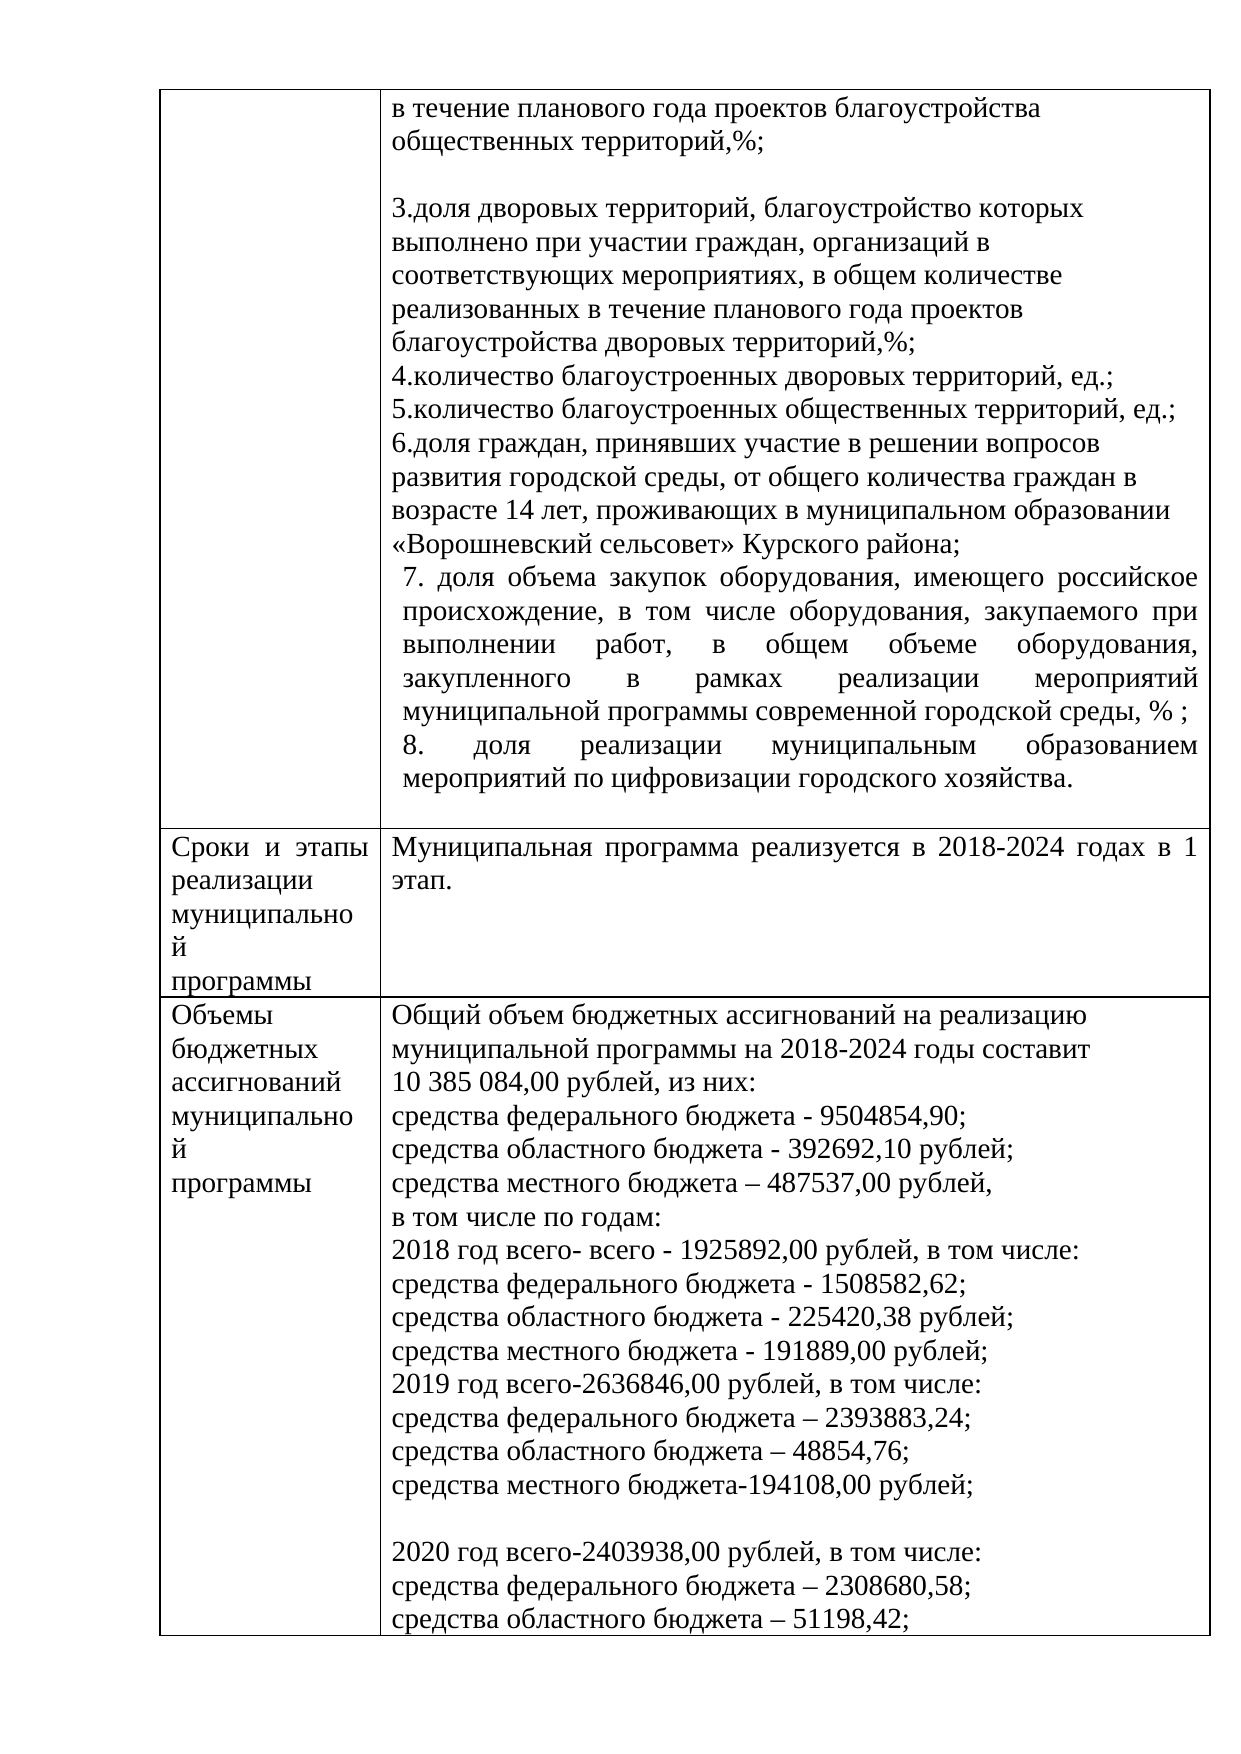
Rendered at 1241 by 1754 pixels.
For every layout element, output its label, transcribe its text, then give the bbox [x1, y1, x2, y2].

table_cell Муниципальная программа реализуется в 2018-2024 годах в 1 этап. [381, 829, 1209, 996]
table_cell Сроки и этапы реализации муниципальной программы [161, 829, 380, 996]
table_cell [161, 998, 380, 1635]
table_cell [381, 998, 1209, 1635]
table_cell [161, 90, 380, 828]
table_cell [381, 90, 1209, 828]
